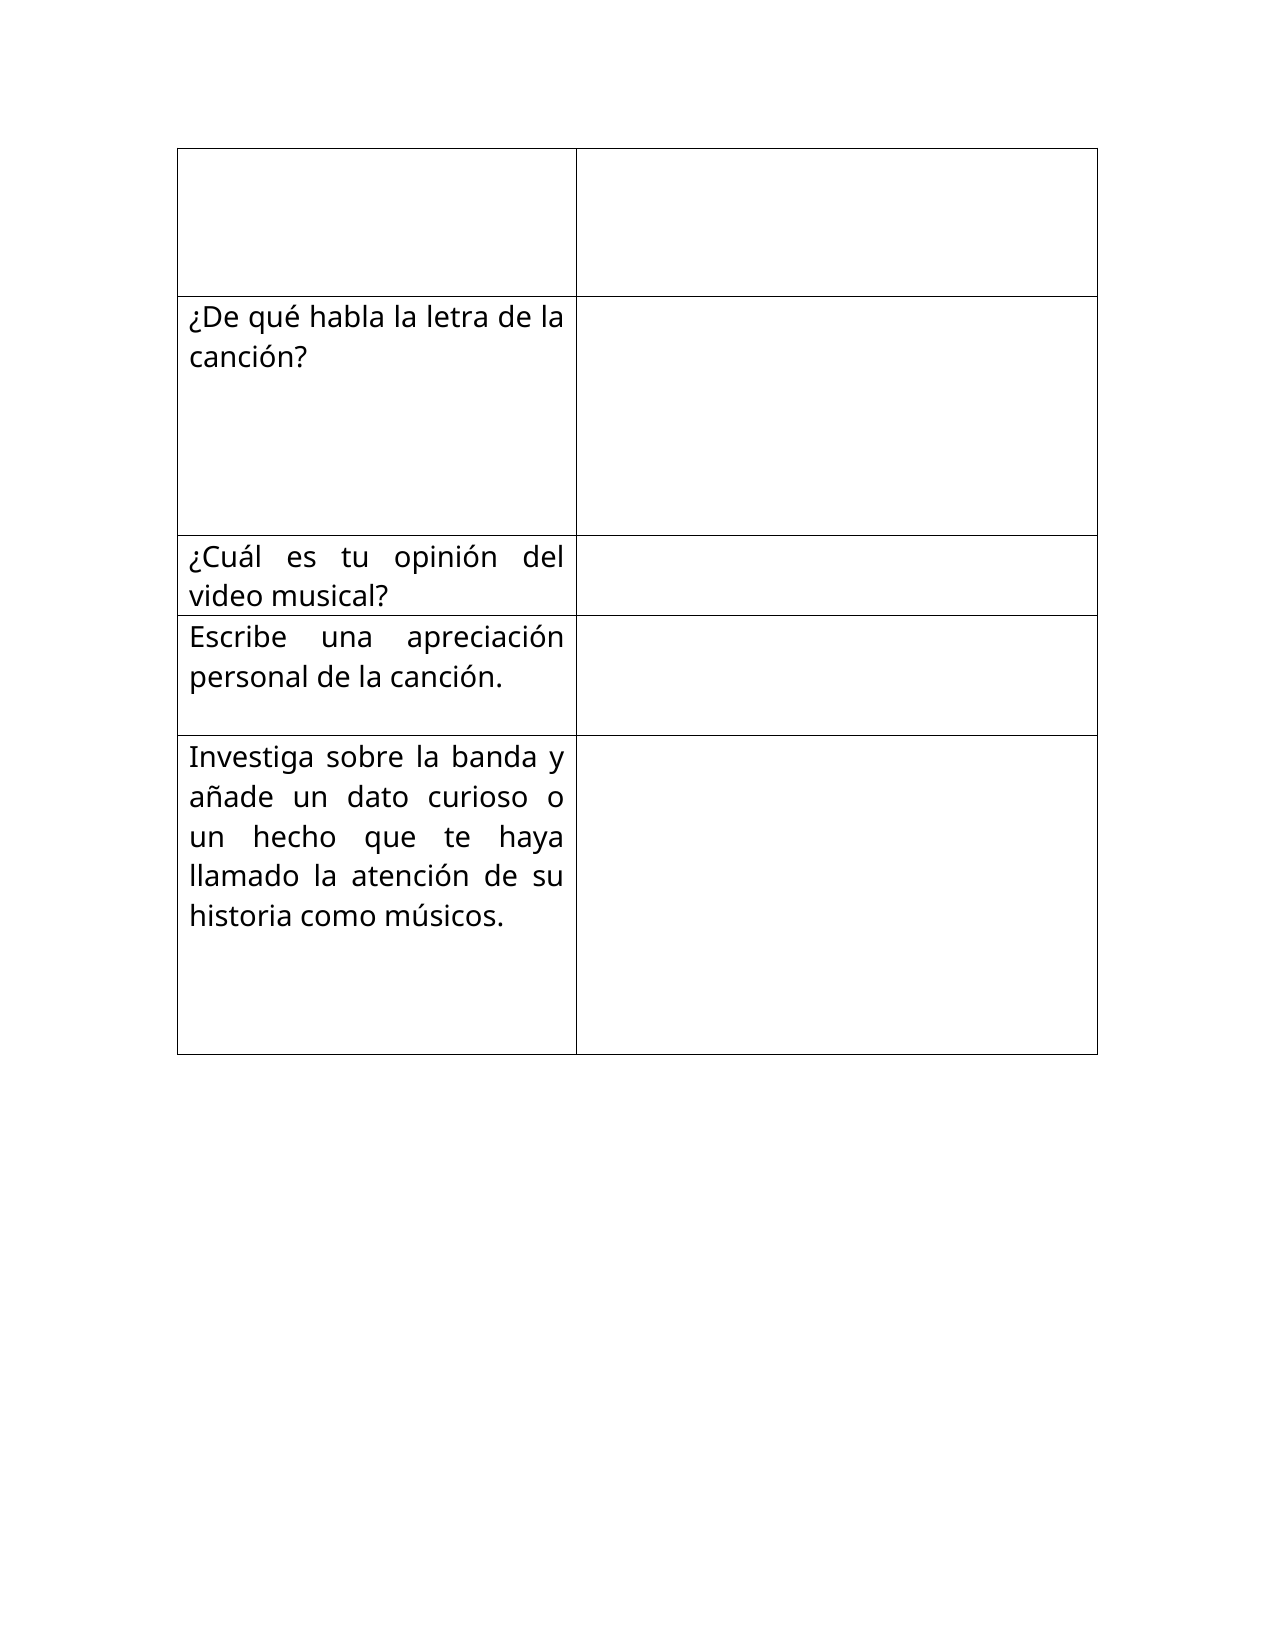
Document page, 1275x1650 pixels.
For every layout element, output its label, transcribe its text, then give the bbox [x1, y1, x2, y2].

table_cell Investiga sobre la banda y añade un dato curioso o un hecho que te haya llamado la atención de su historia como músicos. [178, 736, 576, 1054]
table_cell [178, 149, 576, 296]
table_cell [577, 149, 1097, 296]
table_cell [577, 736, 1097, 1054]
table_cell ¿Cuál es tu opinión del video musical? [178, 536, 576, 615]
table_cell ¿De qué habla la letra de la canción? [178, 297, 576, 535]
table_cell Escribe una apreciación personal de la canción. [178, 616, 576, 735]
table_cell [577, 616, 1097, 735]
table_cell [577, 536, 1097, 615]
table_cell [577, 297, 1097, 535]
